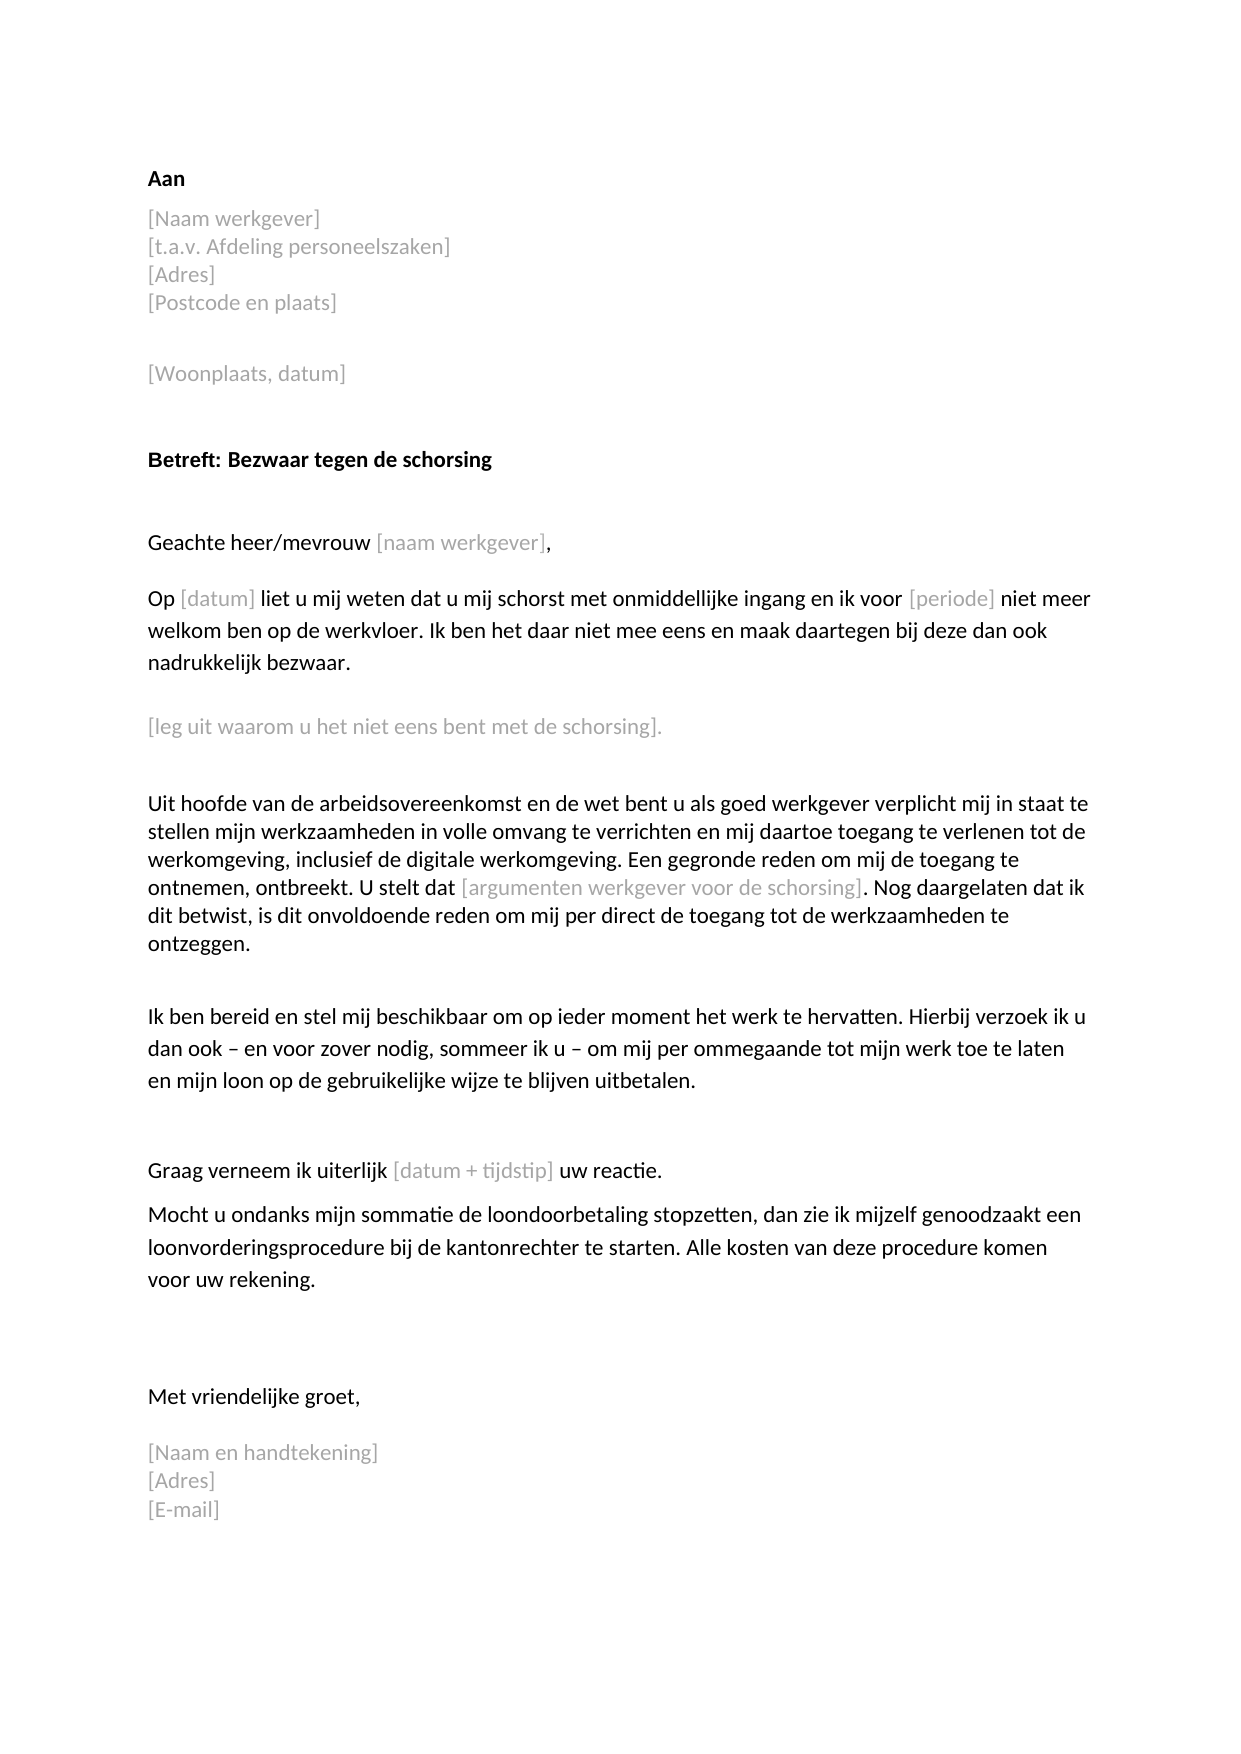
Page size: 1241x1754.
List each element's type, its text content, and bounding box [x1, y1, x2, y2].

text [Naam werkgever] [148, 204, 1092, 232]
text [Naam en handtekening] [148, 1438, 1092, 1466]
text [E-mail] [148, 1494, 1092, 1523]
text Graag verneem ik uiterlijk [datum + tijdstip] uw reactie. [148, 1156, 1092, 1184]
text [t.a.v. Afdeling personeelszaken] [Adres] [Postcode en plaats] [148, 232, 1092, 316]
text [Woonplaats, datum] [148, 358, 1092, 387]
text Met vriendelijke groet, [148, 1354, 1092, 1410]
text Ik ben bereid en stel mij beschikbaar om op ieder moment het werk te hervatten. Hierbij verzoek ik u dan ook – en voor zover nodig, sommeer ik u – om mij per ommegaande tot mijn werk toe te laten en mijn loon op de gebruikelijke wijze te blijven uitbetalen. [148, 1002, 1092, 1094]
text [Adres] [148, 1466, 1092, 1494]
text Betreft: Bezwaar tegen de schorsing [148, 444, 1092, 473]
text Uit hoofde van de arbeidsovereenkomst en de wet bent u als goed werkgever verplicht mij in staat te stellen mijn werkzaamheden in volle omvang te verrichten en mij daartoe toegang te verlenen tot de werkomgeving, inclusief de digitale werkomgeving. Een gegronde reden om mij de toegang te ontnemen, ontbreekt. U stelt dat [argumenten werkgever voor de schorsing]. Nog daargelaten dat ik dit betwist, is dit onvoldoende reden om mij per direct de toegang tot de werkzaamheden te ontzeggen. [148, 789, 1092, 957]
text Aan [148, 162, 1092, 192]
text Mocht u ondanks mijn sommatie de loondoorbetaling stopzetten, dan zie ik mijzelf genoodzaakt een loonvorderingsprocedure bij de kantonrechter te starten. Alle kosten van deze procedure komen voor uw rekening. [148, 1201, 1092, 1293]
text Geachte heer/mevrouw [naam werkgever], [148, 528, 1092, 556]
text Op [datum] liet u mij weten dat u mij schorst met onmiddellijke ingang en ik voor [periode] niet meer welkom ben op de werkvloer. Ik ben het daar niet mee eens en maak daartegen bij deze dan ook nadrukkelijk bezwaar. [leg uit waarom u het niet eens bent met de schorsing]. [148, 584, 1092, 773]
